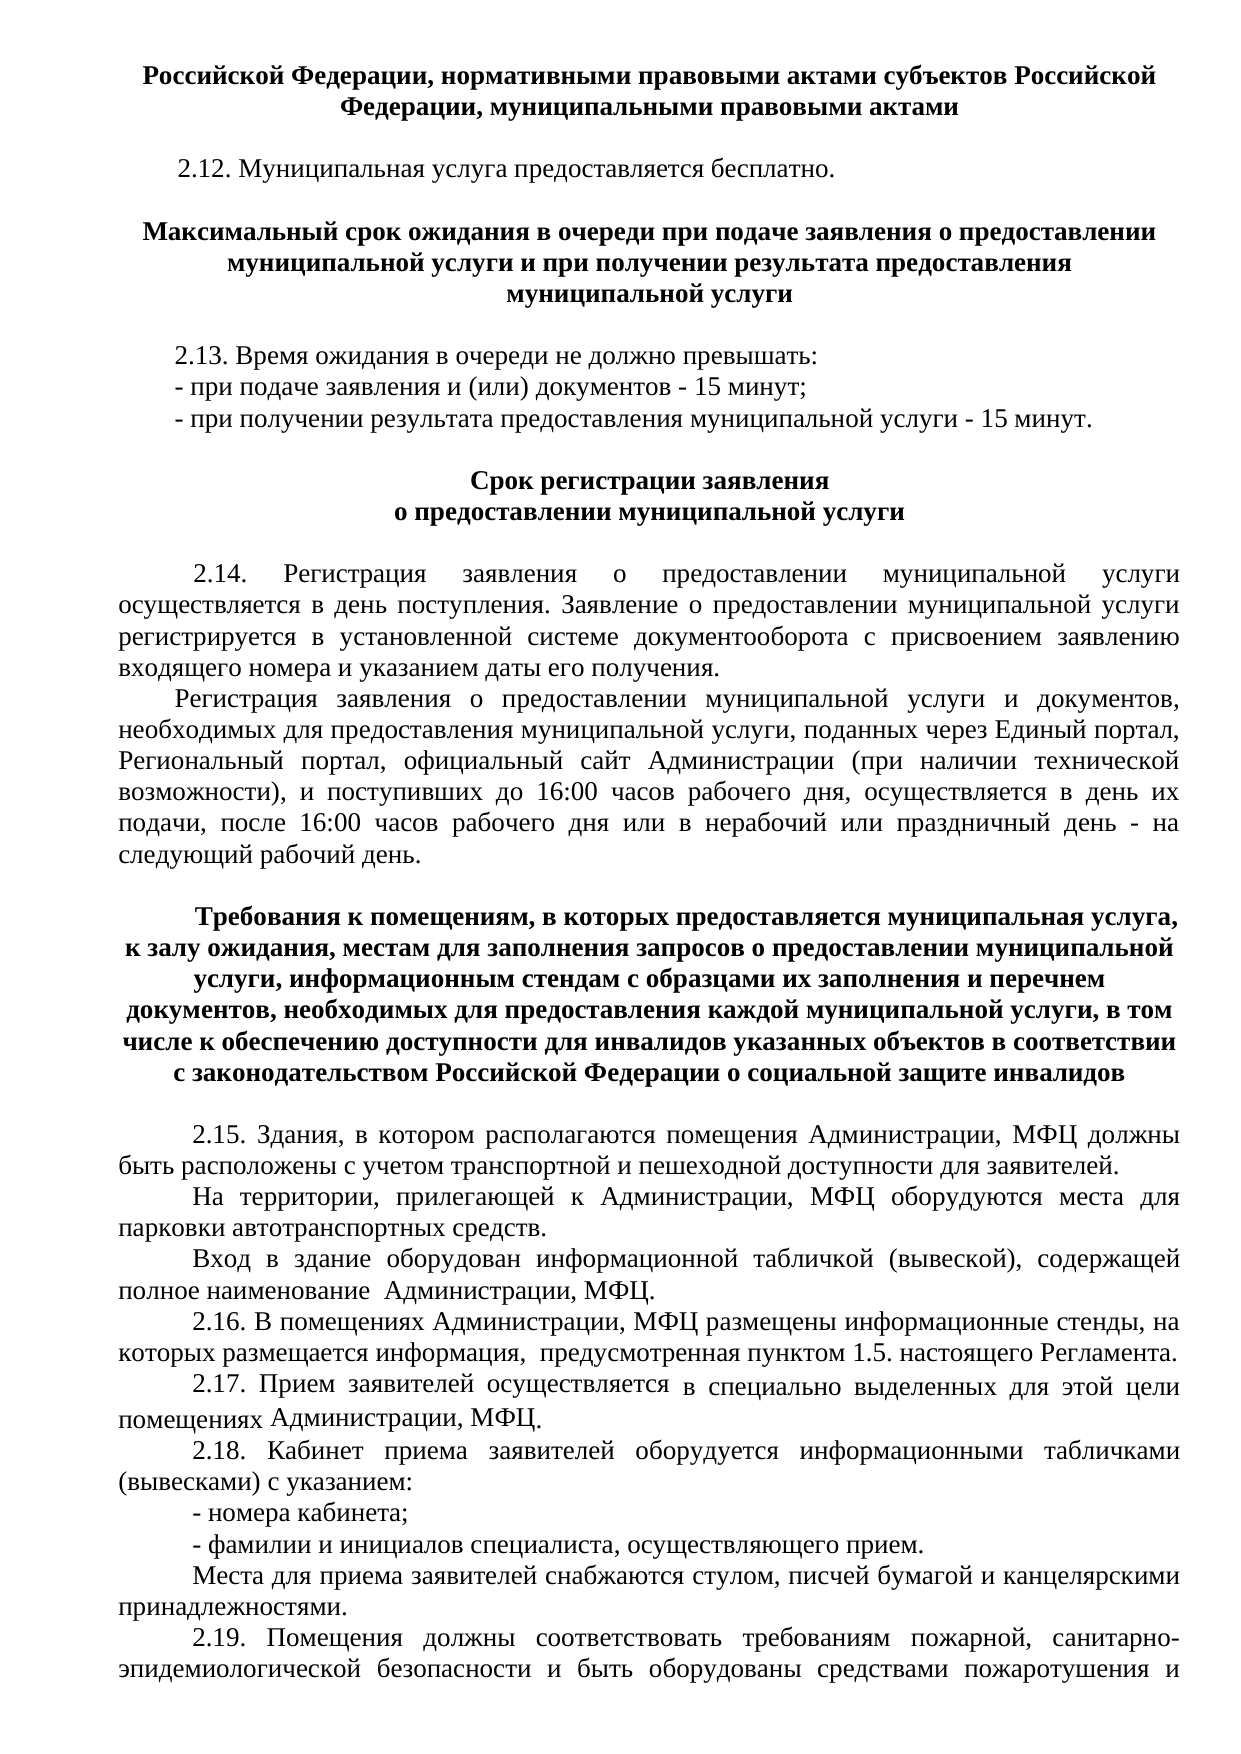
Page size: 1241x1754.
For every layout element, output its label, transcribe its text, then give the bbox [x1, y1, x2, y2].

text 2.12. Муниципальная услуга предоставляется бесплатно. [118, 152, 1181, 184]
text 2.16. В помещениях Администрации, МФЦ размещены информационные стенды, на которых размещается информация, предусмотренная пунктом 1.5. настоящего Регламента. [118, 1305, 1181, 1367]
text Требования к помещениям, в которых предоставляется муниципальная услуга, к залу ожидания, местам для заполнения запросов о предоставлении муниципальной услуги, информационным стендам с образцами их заполнения и перечнем документов, необходимых для предоставления каждой муниципальной услуги, в том числе к обеспечению доступности для инвалидов указанных объектов в соответствии с законодательством Российской Федерации о социальной защите инвалидов [118, 900, 1181, 1087]
text 2.18. Кабинет приема заявителей оборудуется информационными табличками (вывесками) с указанием: [118, 1434, 1181, 1497]
text Регистрация заявления о предоставлении муниципальной услуги и документов, необходимых для предоставления муниципальной услуги, поданных через Единый портал, Региональный портал, официальный сайт Администрации (при наличии технической возможности), и поступивших до 16:00 часов рабочего дня, осуществляется в день их подачи, после 16:00 часов рабочего дня или в нерабочий или праздничный день - на следующий рабочий день. [118, 682, 1181, 869]
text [118, 59, 1181, 121]
title Срок регистрации заявления [118, 464, 1181, 495]
text - номера кабинета; [118, 1497, 1181, 1528]
title Максимальный срок ожидания в очереди при подаче заявления о предоставлении муниципальной услуги и при получении результата предоставления [118, 215, 1181, 277]
text 2.17. Прием заявителей осуществляется в специально выделенных для этой цели помещениях Администрации, МФЦ. [118, 1367, 1181, 1434]
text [118, 1621, 1181, 1683]
text 2.14. Регистрация заявления о предоставлении муниципальной услуги осуществляется в день поступления. Заявление о предоставлении муниципальной услуги регистрируется в установленной системе документооборота с присвоением заявлению входящего номера и указанием даты его получения. [118, 557, 1181, 682]
text - фамилии и инициалов специалиста, осуществляющего прием. [118, 1528, 1181, 1559]
text Вход в здание оборудован информационной табличкой (вывеской), содержащей полное наименование Администрации, МФЦ. [118, 1243, 1181, 1305]
text 2.13. Время ожидания в очереди не должно превышать: [118, 339, 1181, 371]
text Места для приема заявителей снабжаются стулом, писчей бумагой и канцелярскими принадлежностями. [118, 1559, 1181, 1621]
text - при получении результата предоставления муниципальной услуги - 15 минут. [118, 402, 1181, 433]
title муниципальной услуги [118, 277, 1181, 308]
title о предоставлении муниципальной услуги [118, 495, 1181, 526]
text 2.15. Здания, в котором располагаются помещения Администрации, МФЦ должны быть расположены с учетом транспортной и пешеходной доступности для заявителей. [118, 1118, 1181, 1180]
text На территории, прилегающей к Администрации, МФЦ оборудуются места для парковки автотранспортных средств. [118, 1180, 1181, 1243]
text - при подаче заявления и (или) документов - 15 минут; [118, 371, 1181, 402]
